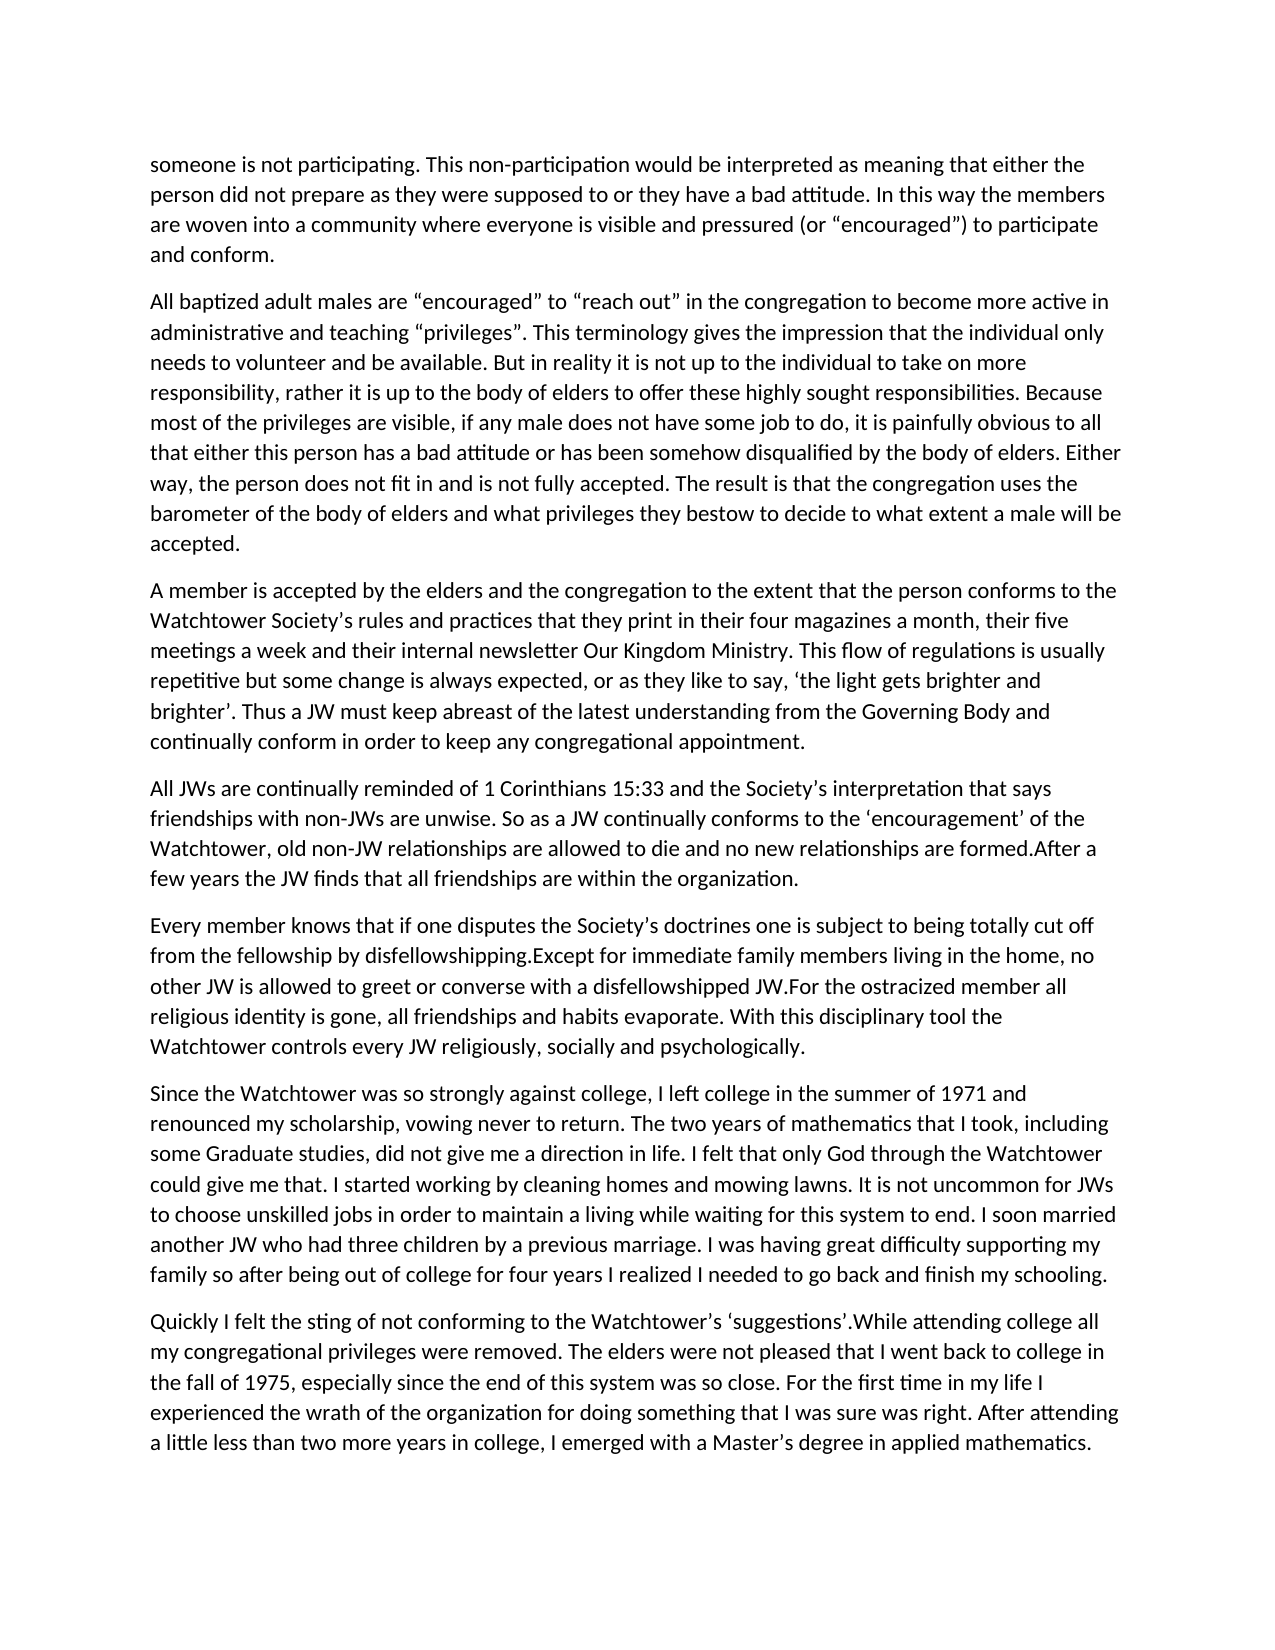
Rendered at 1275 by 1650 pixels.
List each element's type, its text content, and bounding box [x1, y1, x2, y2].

text All JWs are continually reminded of 1 Corinthians 15:33 and the Society’s interpretation that says friendships with non-JWs are unwise. So as a JW continually conforms to the ‘encouragement’ of the Watchtower, old non-JW relationships are allowed to die and no new relationships are formed.After a few years the JW finds that all friendships are within the organization. [150, 774, 1125, 893]
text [150, 1307, 1125, 1456]
text Since the Watchtower was so strongly against college, I left college in the summer of 1971 and renounced my scholarship, vowing never to return. The two years of mathematics that I took, including some Graduate studies, did not give me a direction in life. I felt that only God through the Watchtower could give me that. I started working by cleaning homes and mowing lawns. It is not uncommon for JWs to choose unskilled jobs in order to maintain a living while waiting for this system to end. I soon married another JW who had three children by a previous marriage. I was having great difficulty supporting my family so after being out of college for four years I realized I needed to go back and finish my schooling. [150, 1079, 1125, 1288]
text Every member knows that if one disputes the Society’s doctrines one is subject to being totally cut off from the fellowship by disfellowshipping.Except for immediate family members living in the home, no other JW is allowed to greet or converse with a disfellowshipped JW.For the ostracized member all religious identity is gone, all friendships and habits evaporate. With this disciplinary tool the Watchtower controls every JW religiously, socially and psychologically. [150, 911, 1125, 1060]
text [150, 150, 1125, 269]
text A member is accepted by the elders and the congregation to the extent that the person conforms to the Watchtower Society’s rules and practices that they print in their four magazines a month, their five meetings a week and their internal newsletter Our Kingdom Ministry. This flow of regulations is usually repetitive but some change is always expected, or as they like to say, ‘the light gets brighter and brighter’. Thus a JW must keep abreast of the latest understanding from the Governing Body and continually conform in order to keep any congregational appointment. [150, 576, 1125, 755]
text All baptized adult males are “encouraged” to “reach out” in the congregation to become more active in administrative and teaching “privileges”. This terminology gives the impression that the individual only needs to volunteer and be available. But in reality it is not up to the individual to take on more responsibility, rather it is up to the body of elders to offer these highly sought responsibilities. Because most of the privileges are visible, if any male does not have some job to do, it is painfully obvious to all that either this person has a bad attitude or has been somehow disqualified by the body of elders. Either way, the person does not fit in and is not fully accepted. The result is that the congregation uses the barometer of the body of elders and what privileges they bestow to decide to what extent a male will be accepted. [150, 287, 1125, 557]
